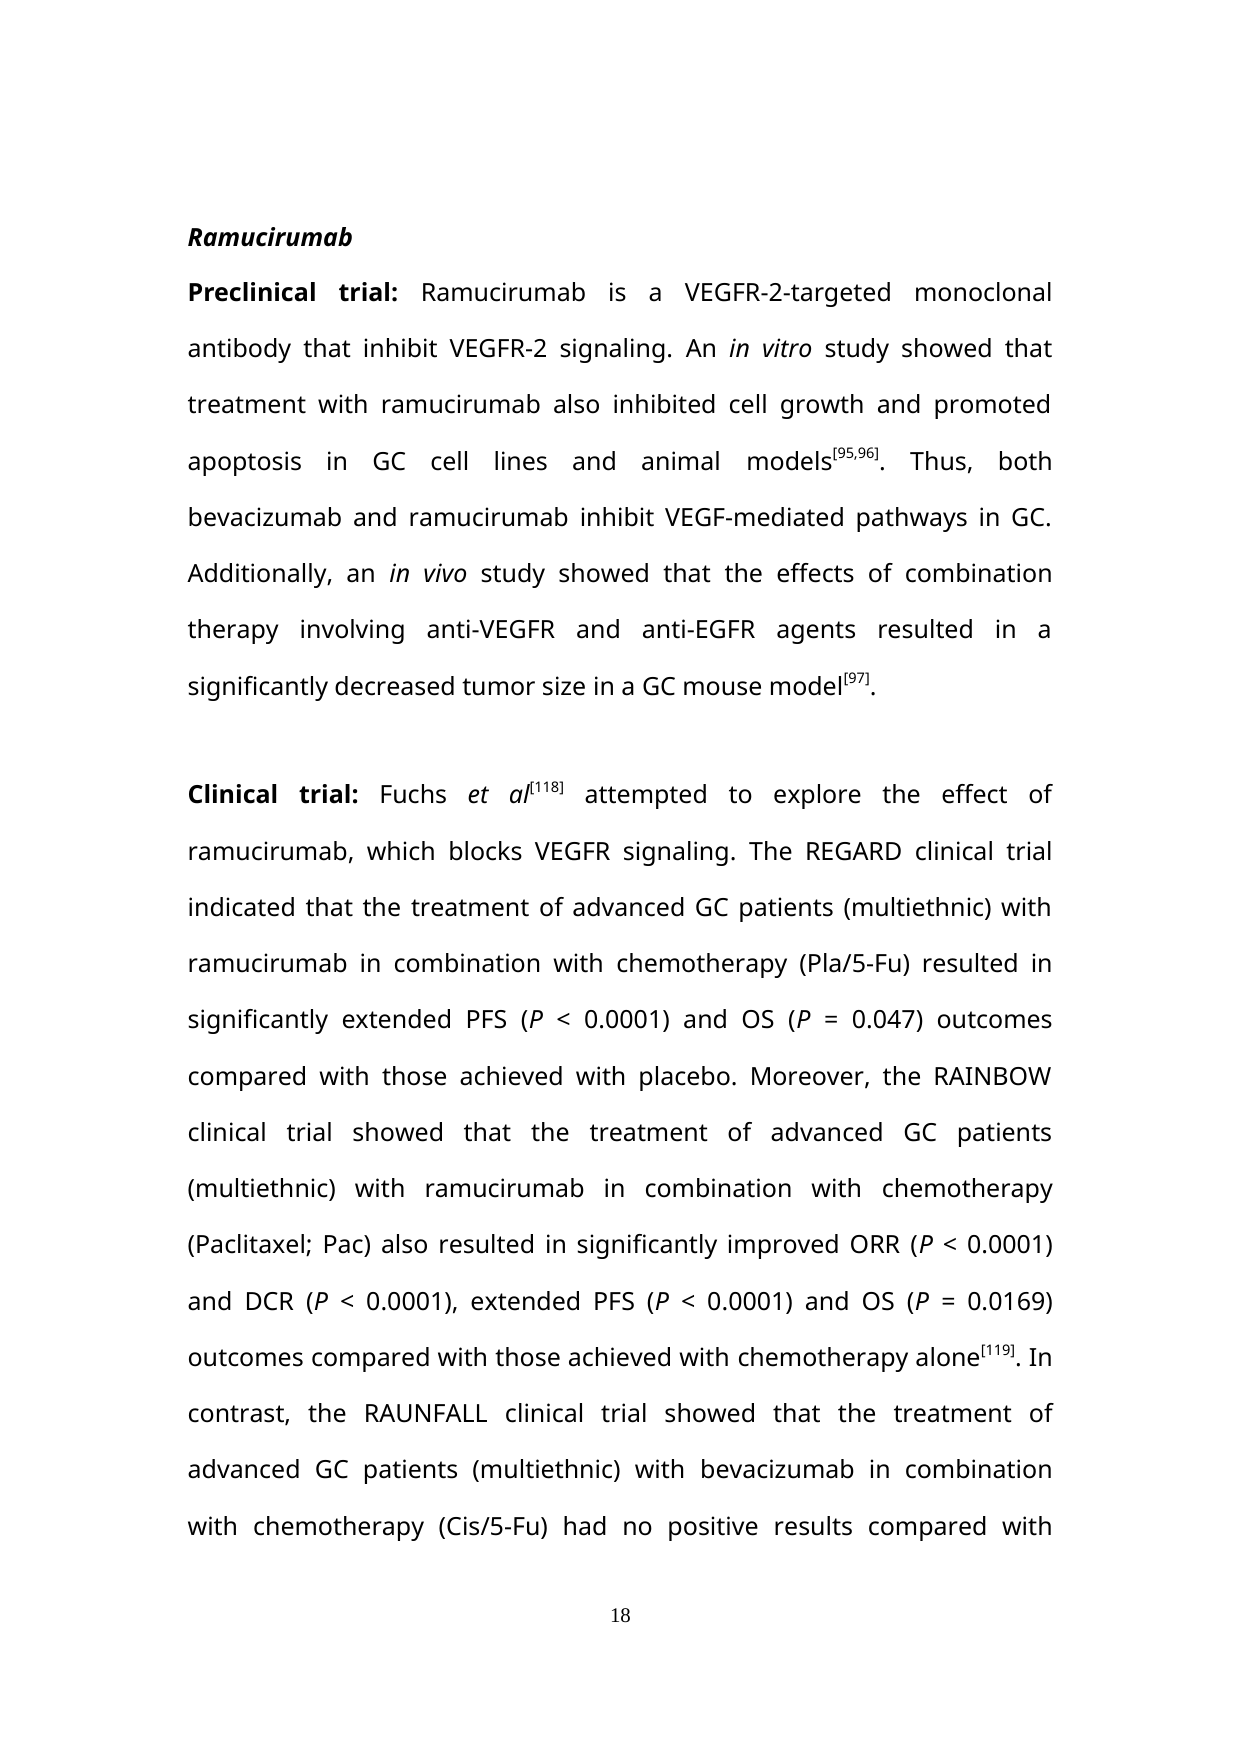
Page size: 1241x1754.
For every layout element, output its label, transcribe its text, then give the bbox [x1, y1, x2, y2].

text Preclinical trial: Ramucirumab is a VEGFR-2-targeted monoclonal antibody that inhibit VEGFR-2 signaling. An in vitro study showed that treatment with ramucirumab also inhibited cell growth and promoted apoptosis in GC cell lines and animal models[95,96]. Thus, both bevacizumab and ramucirumab inhibit VEGF-mediated pathways in GC. Additionally, an in vivo study showed that the effects of combination therapy involving anti-VEGFR and anti-EGFR agents resulted in a significantly decreased tumor size in a GC mouse model[97]. [187, 273, 1053, 704]
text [187, 775, 1053, 1544]
text Ramucirumab [187, 218, 1053, 256]
